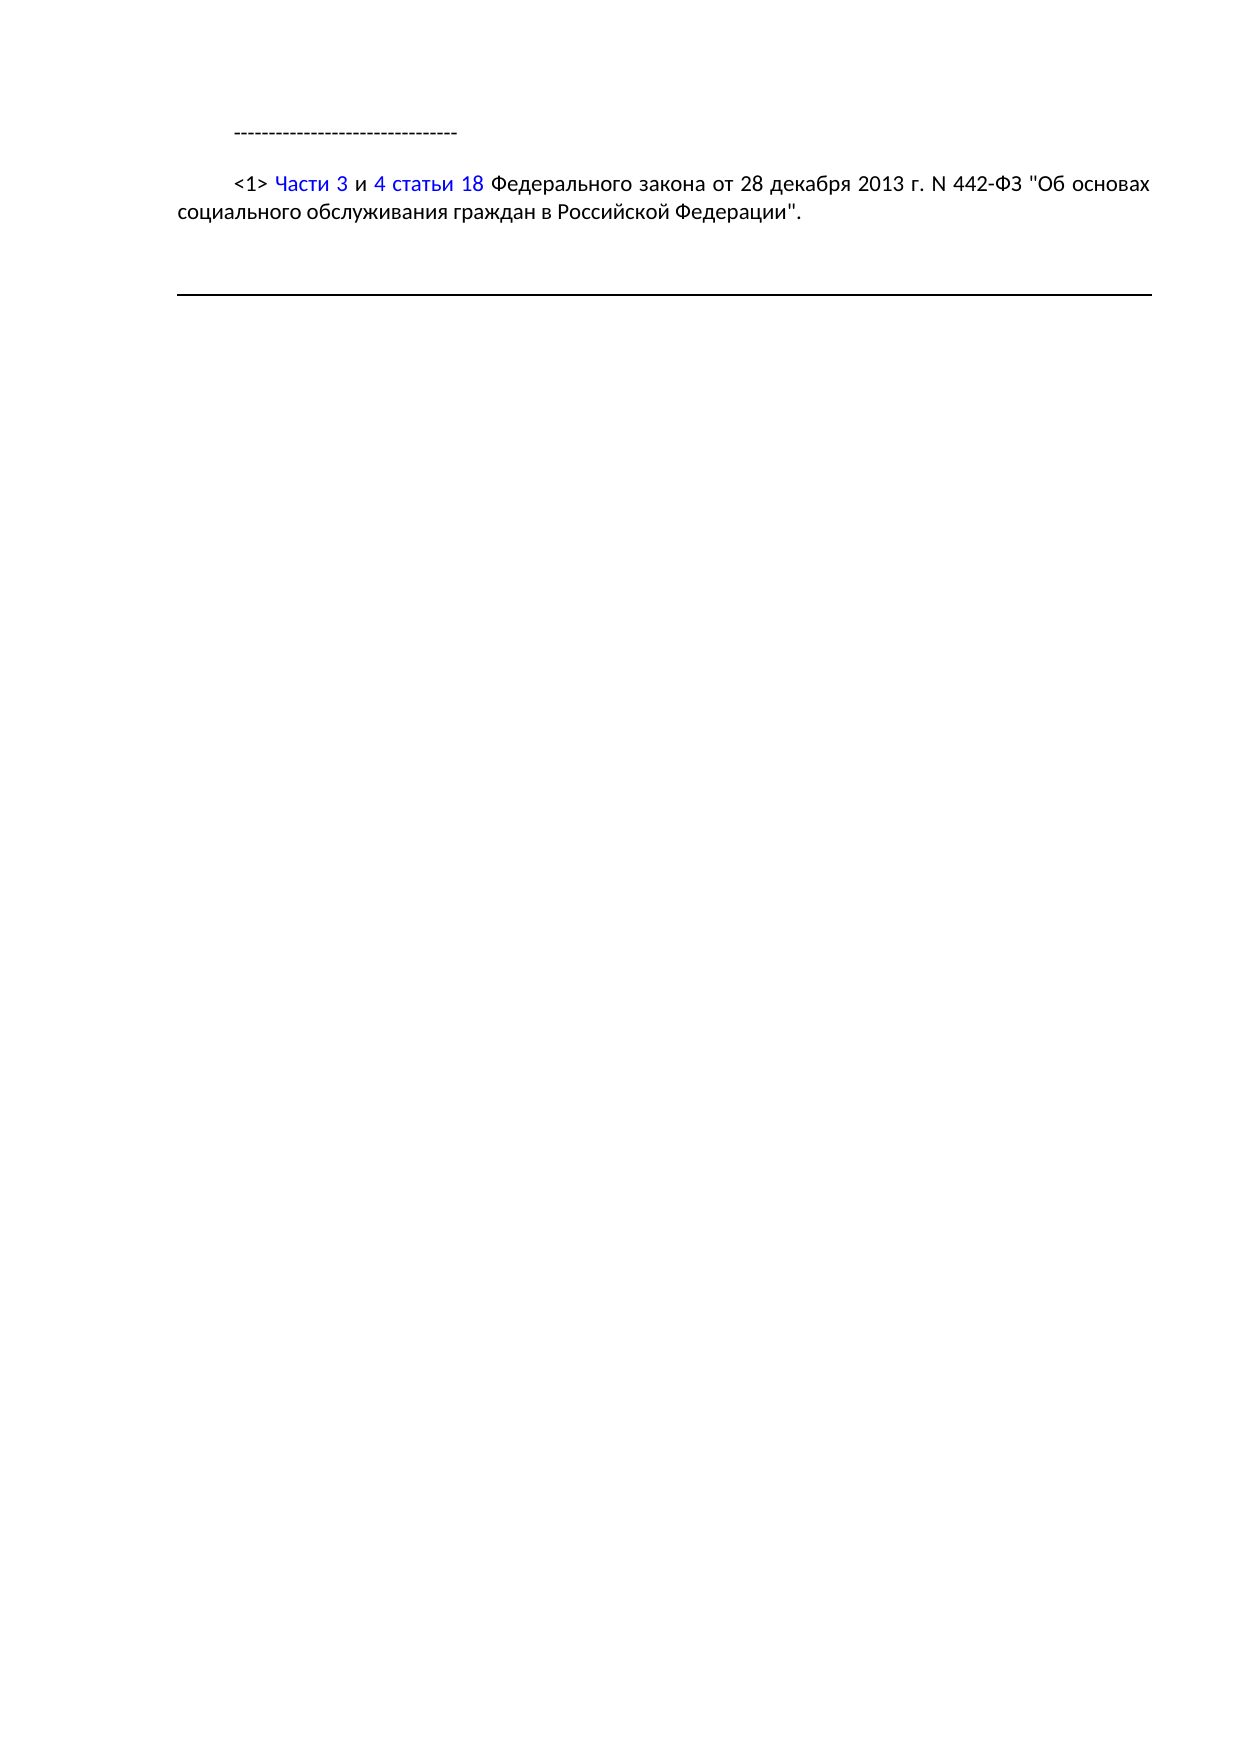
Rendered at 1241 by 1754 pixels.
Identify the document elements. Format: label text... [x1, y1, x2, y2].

text -------------------------------- [177, 118, 1152, 146]
text <1> Части 3 и 4 статьи 18 Федерального закона от 28 декабря 2013 г. N 442-ФЗ "Об основах социального обслуживания граждан в Российской Федерации". [177, 169, 1152, 225]
